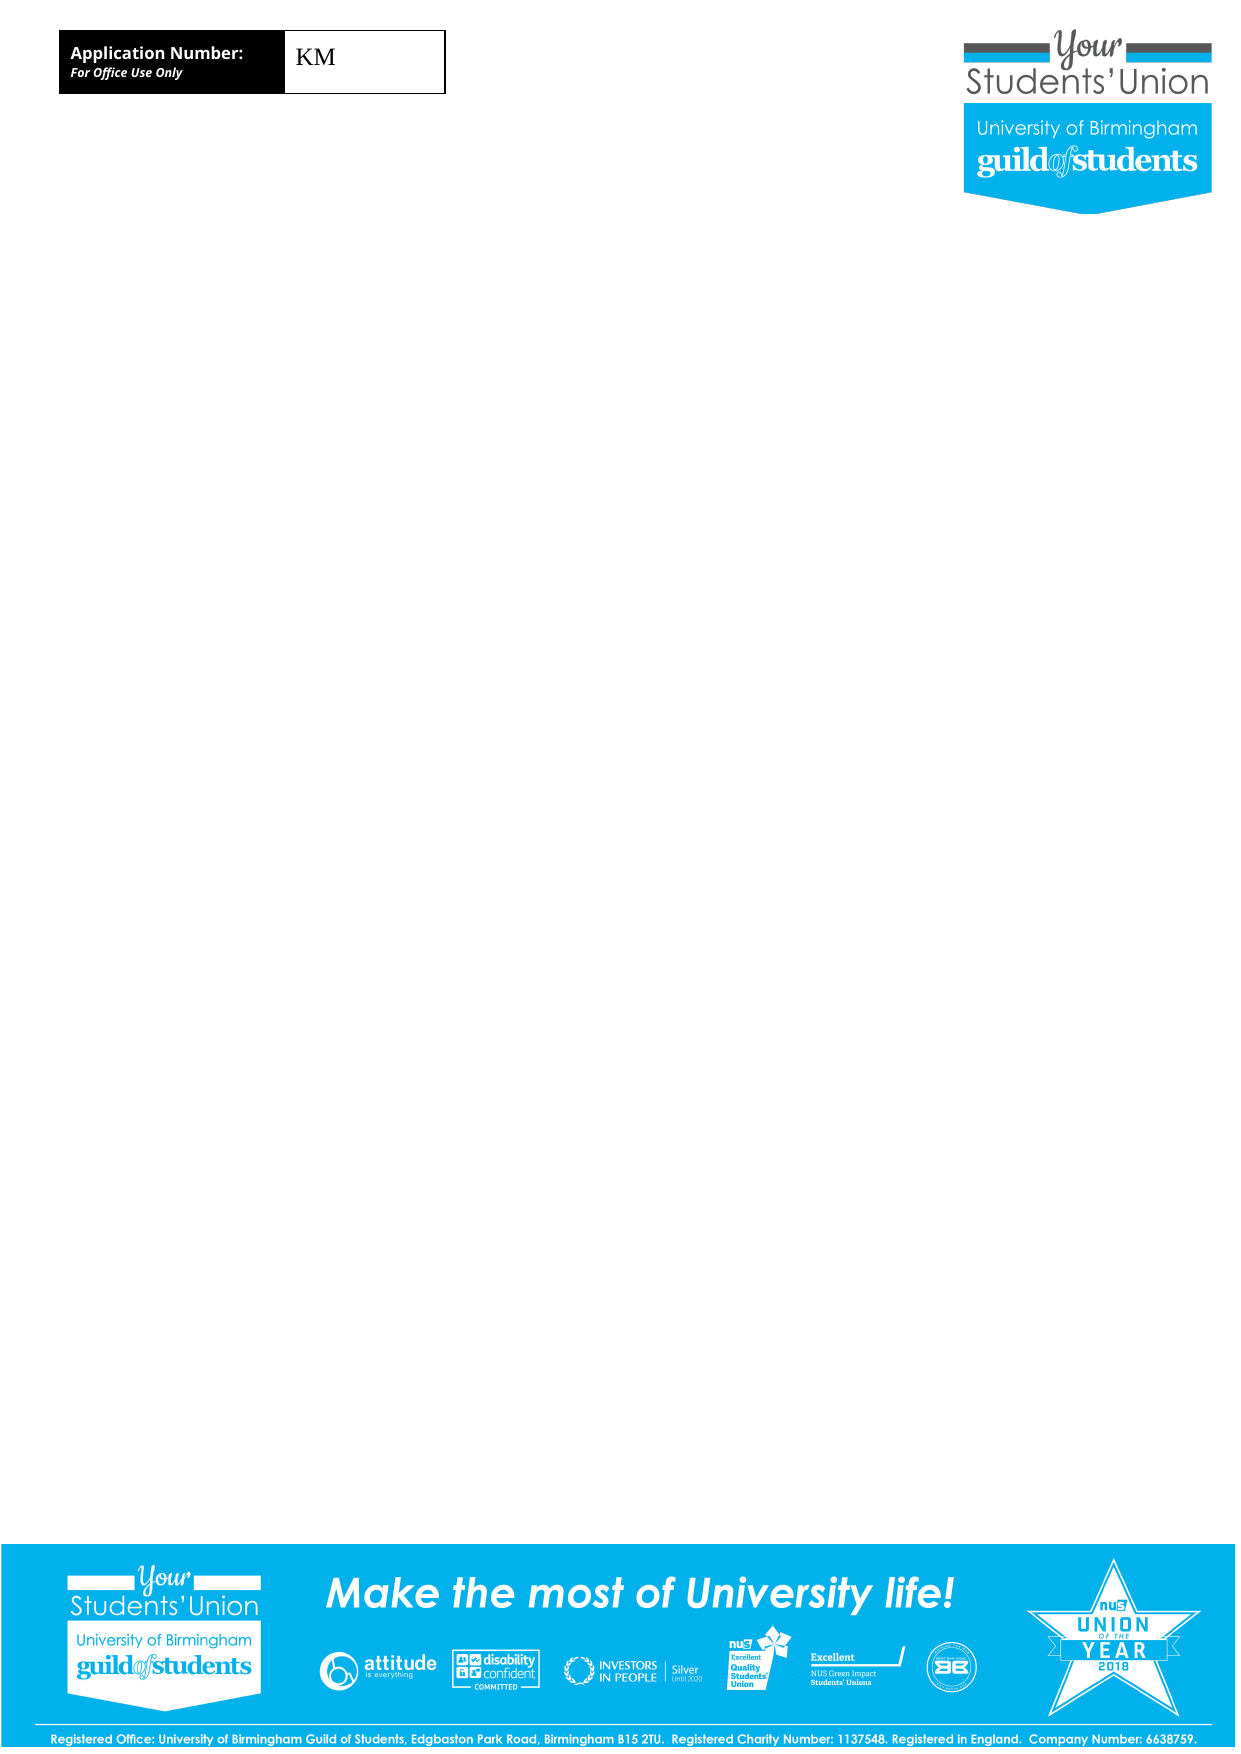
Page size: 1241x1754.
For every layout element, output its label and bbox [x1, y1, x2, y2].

picture [1040, 1569, 1188, 1640]
picture [549, 1737, 556, 1743]
picture [1116, 1643, 1127, 1657]
picture [1129, 1737, 1138, 1742]
picture [327, 1578, 359, 1607]
picture [663, 1577, 675, 1607]
picture [405, 1660, 413, 1669]
picture [569, 1585, 590, 1607]
picture [896, 1586, 903, 1607]
picture [1113, 1661, 1170, 1705]
picture [420, 1735, 427, 1743]
picture [321, 1735, 330, 1743]
picture [457, 1655, 481, 1678]
picture [771, 1585, 793, 1607]
picture [737, 1586, 744, 1607]
picture [128, 1605, 141, 1609]
picture [812, 1647, 904, 1666]
picture [194, 1576, 260, 1590]
picture [594, 1585, 608, 1607]
picture [68, 1738, 80, 1745]
picture [82, 1735, 96, 1743]
picture [582, 1735, 592, 1745]
picture [149, 1566, 154, 1595]
picture [730, 1642, 738, 1647]
picture [567, 1735, 574, 1743]
picture [196, 1737, 208, 1743]
picture [454, 1578, 464, 1607]
picture [728, 1627, 790, 1689]
picture [613, 1578, 623, 1607]
picture [375, 1735, 386, 1743]
picture [1057, 1661, 1112, 1706]
picture [748, 1586, 767, 1607]
picture [810, 1585, 824, 1607]
picture [958, 1737, 965, 1743]
picture [513, 1655, 522, 1664]
picture [492, 1585, 514, 1607]
picture [590, 1663, 594, 1675]
picture [936, 1658, 950, 1673]
picture [392, 1578, 412, 1607]
picture [839, 1578, 849, 1607]
picture [797, 1737, 804, 1743]
picture [467, 1578, 486, 1607]
picture [828, 1586, 835, 1607]
picture [796, 1585, 809, 1607]
picture [416, 1585, 438, 1607]
picture [906, 1577, 918, 1607]
picture [397, 1656, 401, 1669]
picture [451, 1735, 460, 1743]
picture [637, 1585, 659, 1607]
picture [953, 1658, 967, 1673]
picture [365, 1585, 388, 1607]
picture [141, 1566, 145, 1585]
picture [184, 1737, 194, 1743]
picture [156, 1575, 161, 1583]
picture [827, 1654, 843, 1660]
picture [416, 1655, 436, 1669]
picture [757, 1735, 773, 1743]
picture [68, 1576, 134, 1590]
picture [1135, 1643, 1144, 1657]
picture [852, 1586, 872, 1615]
picture [489, 1655, 496, 1664]
picture [946, 1578, 953, 1598]
picture [940, 1643, 950, 1650]
picture [1101, 1643, 1109, 1657]
picture [689, 1738, 701, 1745]
picture [320, 1653, 353, 1690]
picture [270, 1735, 280, 1745]
picture [918, 1585, 940, 1607]
picture [1084, 1643, 1093, 1657]
picture [366, 1660, 373, 1669]
picture [68, 1621, 260, 1711]
picture [886, 1578, 894, 1607]
picture [688, 1578, 710, 1608]
picture [919, 1735, 937, 1743]
picture [125, 1735, 137, 1743]
picture [817, 1737, 828, 1743]
picture [713, 1585, 733, 1607]
picture [703, 1735, 717, 1743]
picture [376, 1656, 388, 1669]
picture [529, 1585, 563, 1607]
